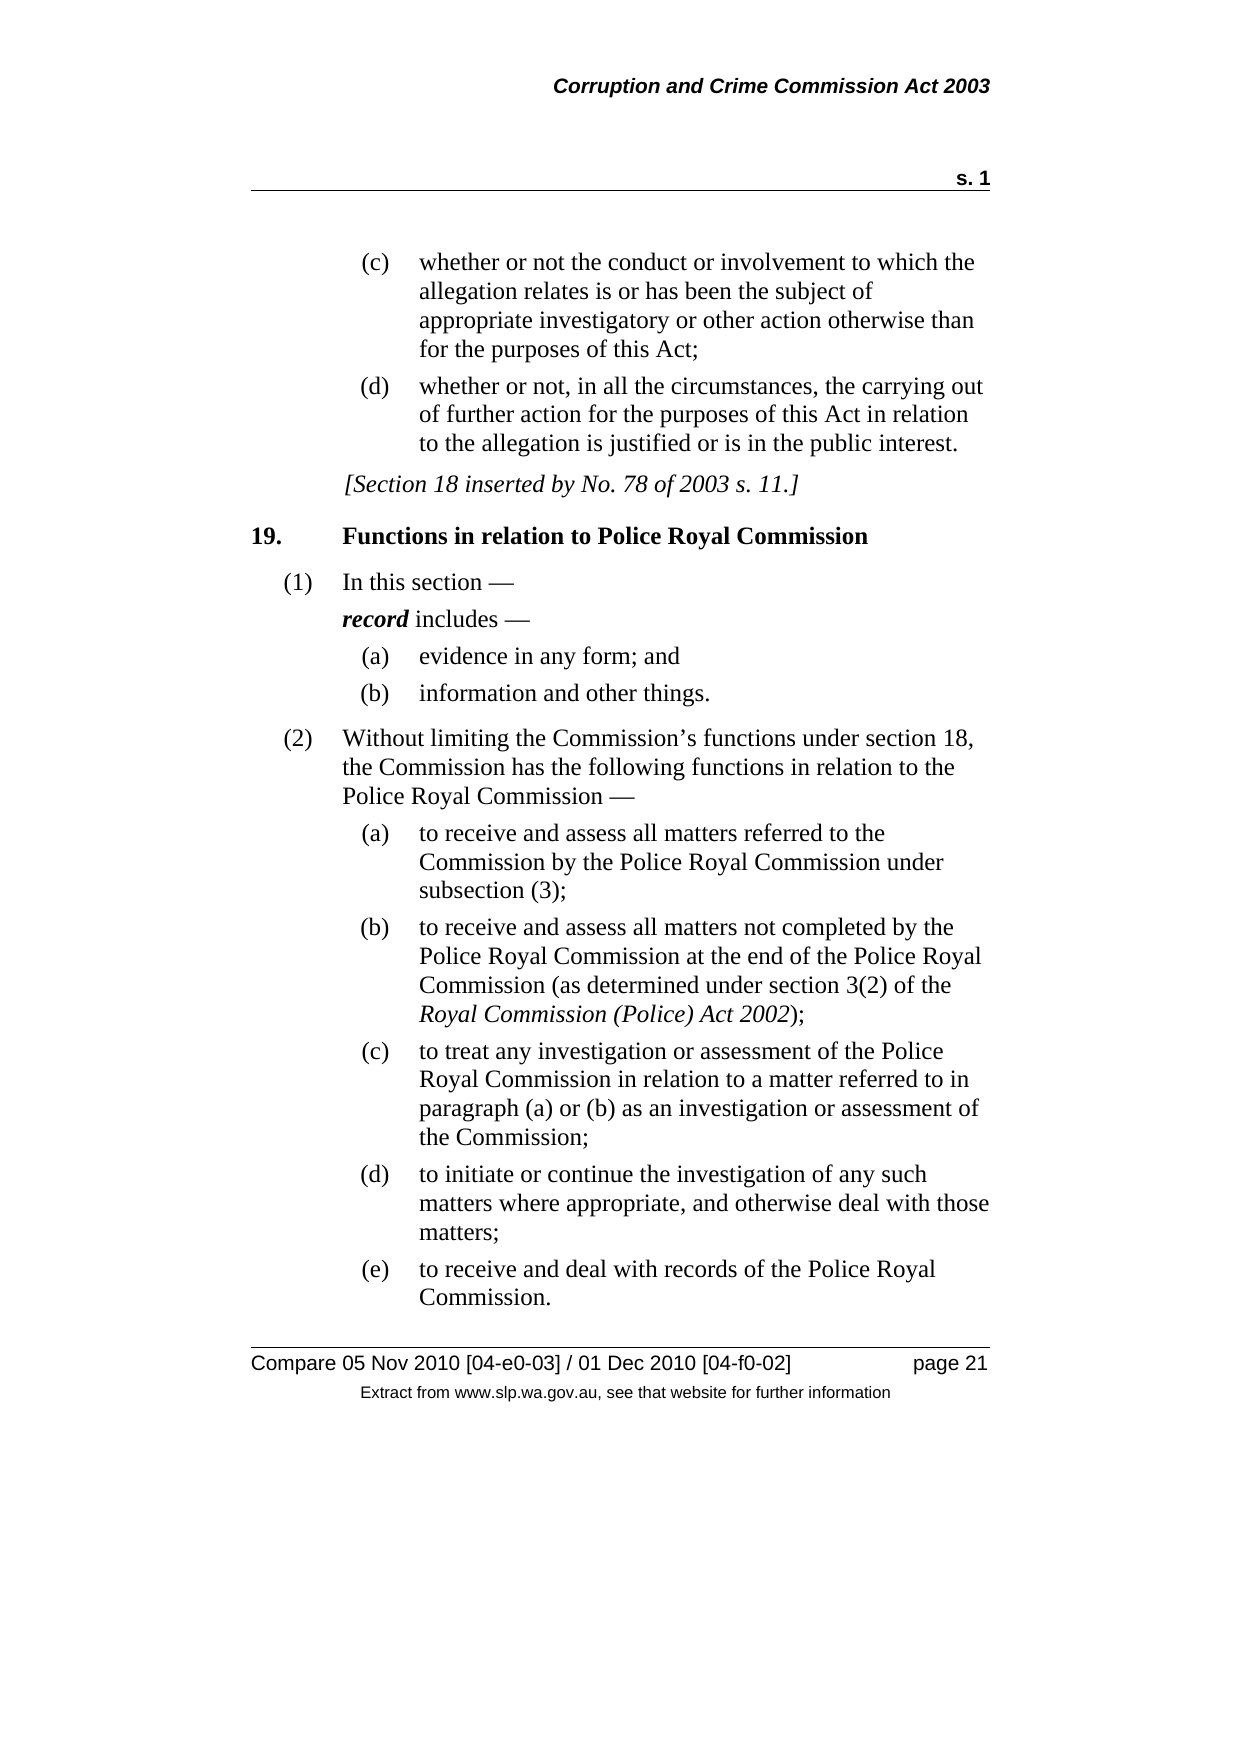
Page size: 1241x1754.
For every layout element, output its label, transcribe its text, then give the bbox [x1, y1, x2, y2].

text (c) to treat any investigation or assessment of the Police Royal Commission in relation to a matter referred to in paragraph (a) or (b) as an investigation or assessment of the Commission; [251, 1036, 990, 1151]
text [Section 18 inserted by No. 78 of 2003 s. 11.] [251, 469, 990, 498]
text (2) Without limiting the Commission’s functions under section 18, the Commission has the following functions in relation to the Police Royal Commission — [251, 723, 990, 809]
text (b) to receive and assess all matters not completed by the Police Royal Commission at the end of the Police Royal Commission (as determined under section 3(2) of the Royal Commission (Police) Act 2002); [251, 912, 990, 1027]
text (1) In this section — [251, 567, 990, 595]
text (d) to initiate or continue the investigation of any such matters where appropriate, and otherwise deal with those matters; [251, 1159, 990, 1245]
text (b) information and other things. [251, 678, 990, 707]
text (c) whether or not the conduct or involvement to which the allegation relates is or has been the subject of appropriate investigatory or other action otherwise than for the purposes of this Act; [251, 247, 990, 362]
text (d) whether or not, in all the circumstances, the carrying out of further action for the purposes of this Act in relation to the allegation is justified or is in the public interest. [251, 371, 990, 457]
text (e) to receive and deal with records of the Police Royal Commission. [251, 1254, 990, 1311]
text (a) evidence in any form; and [251, 641, 990, 669]
text record includes — [251, 604, 990, 632]
subtitle 19. Functions in relation to Police Royal Commission [251, 521, 990, 550]
text (a) to receive and assess all matters referred to the Commission by the Police Royal Commission under subsection (3); [251, 818, 990, 904]
